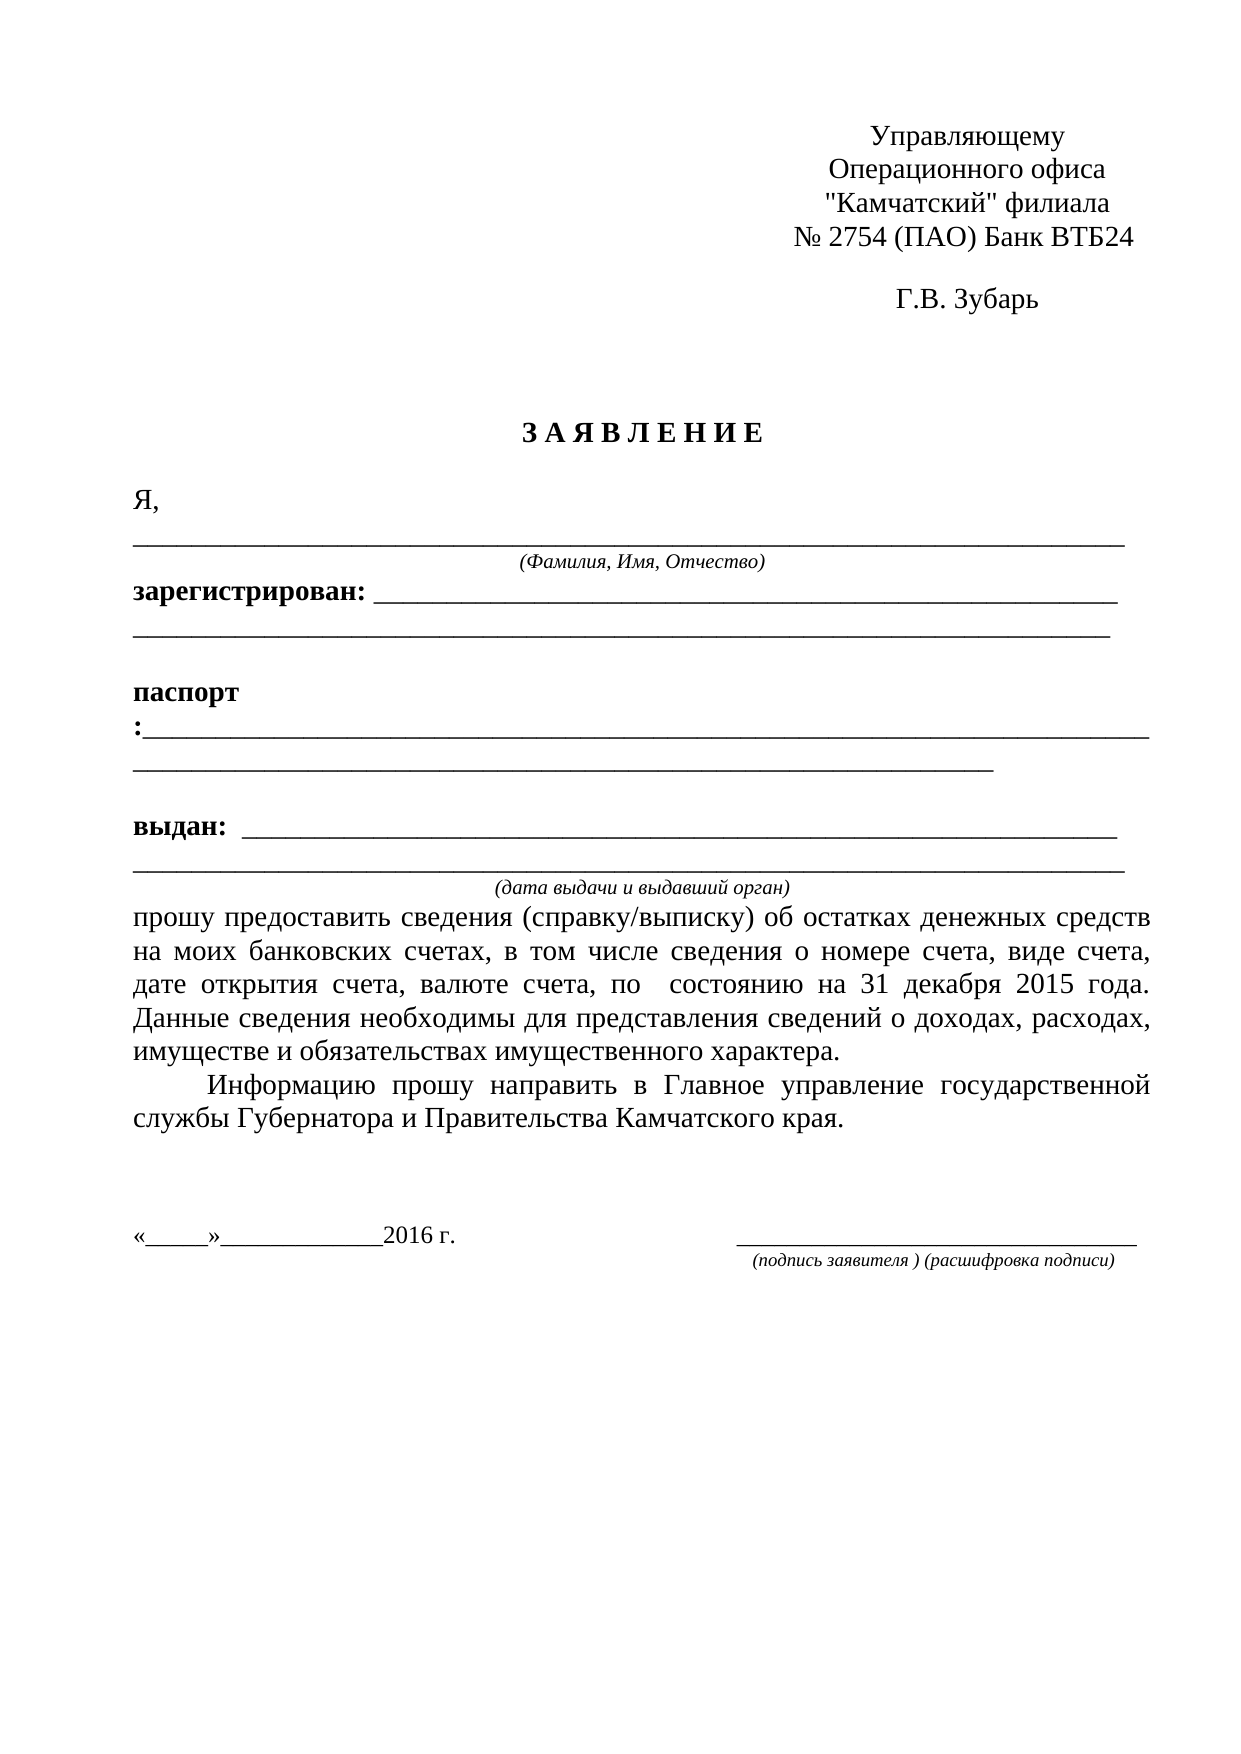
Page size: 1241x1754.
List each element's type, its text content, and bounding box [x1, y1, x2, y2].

text Информацию прошу направить в Главное управление государственной службы Губернатора и Правительства Камчатского края. [133, 1067, 1152, 1134]
text «_____»_____________2016 г. ________________________________ [133, 1220, 1152, 1249]
text (подпись заявителя ) (расшифровка подписи) [133, 1249, 1152, 1271]
text З А Я В Л Е Н И Е [133, 415, 1152, 449]
text Г.В. Зубарь [783, 281, 1152, 314]
text паспорт:________________________________________________________________________________________________________________________________ [133, 674, 1152, 775]
text "Камчатский" филиала № 2754 (ПАО) Банк ВТБ24 [783, 185, 1152, 281]
text выдан: ____________________________________________________________ ____________________________________________________________________ [133, 808, 1152, 875]
text Операционного офиса [783, 152, 1152, 185]
text (дата выдачи и выдавший орган) [133, 875, 1152, 899]
text Я, ____________________________________________________________________ [133, 482, 1152, 549]
text прошу предоставить сведения (справку/выписку) об остатках денежных средств на моих банковских счетах, в том числе сведения о номере счета, виде счета, дате открытия счета, валюте счета, по состоянию на 31 декабря 2015 года. Данные сведения необходимы для представления сведений о доходах, расходах, имуществе и обязательствах имущественного характера. [133, 899, 1152, 1067]
text Управляющему [783, 118, 1152, 152]
text зарегистрирован: ___________________________________________________ ___________________________________________________________________ [133, 573, 1152, 641]
text (Фамилия, Имя, Отчество) [133, 549, 1152, 573]
